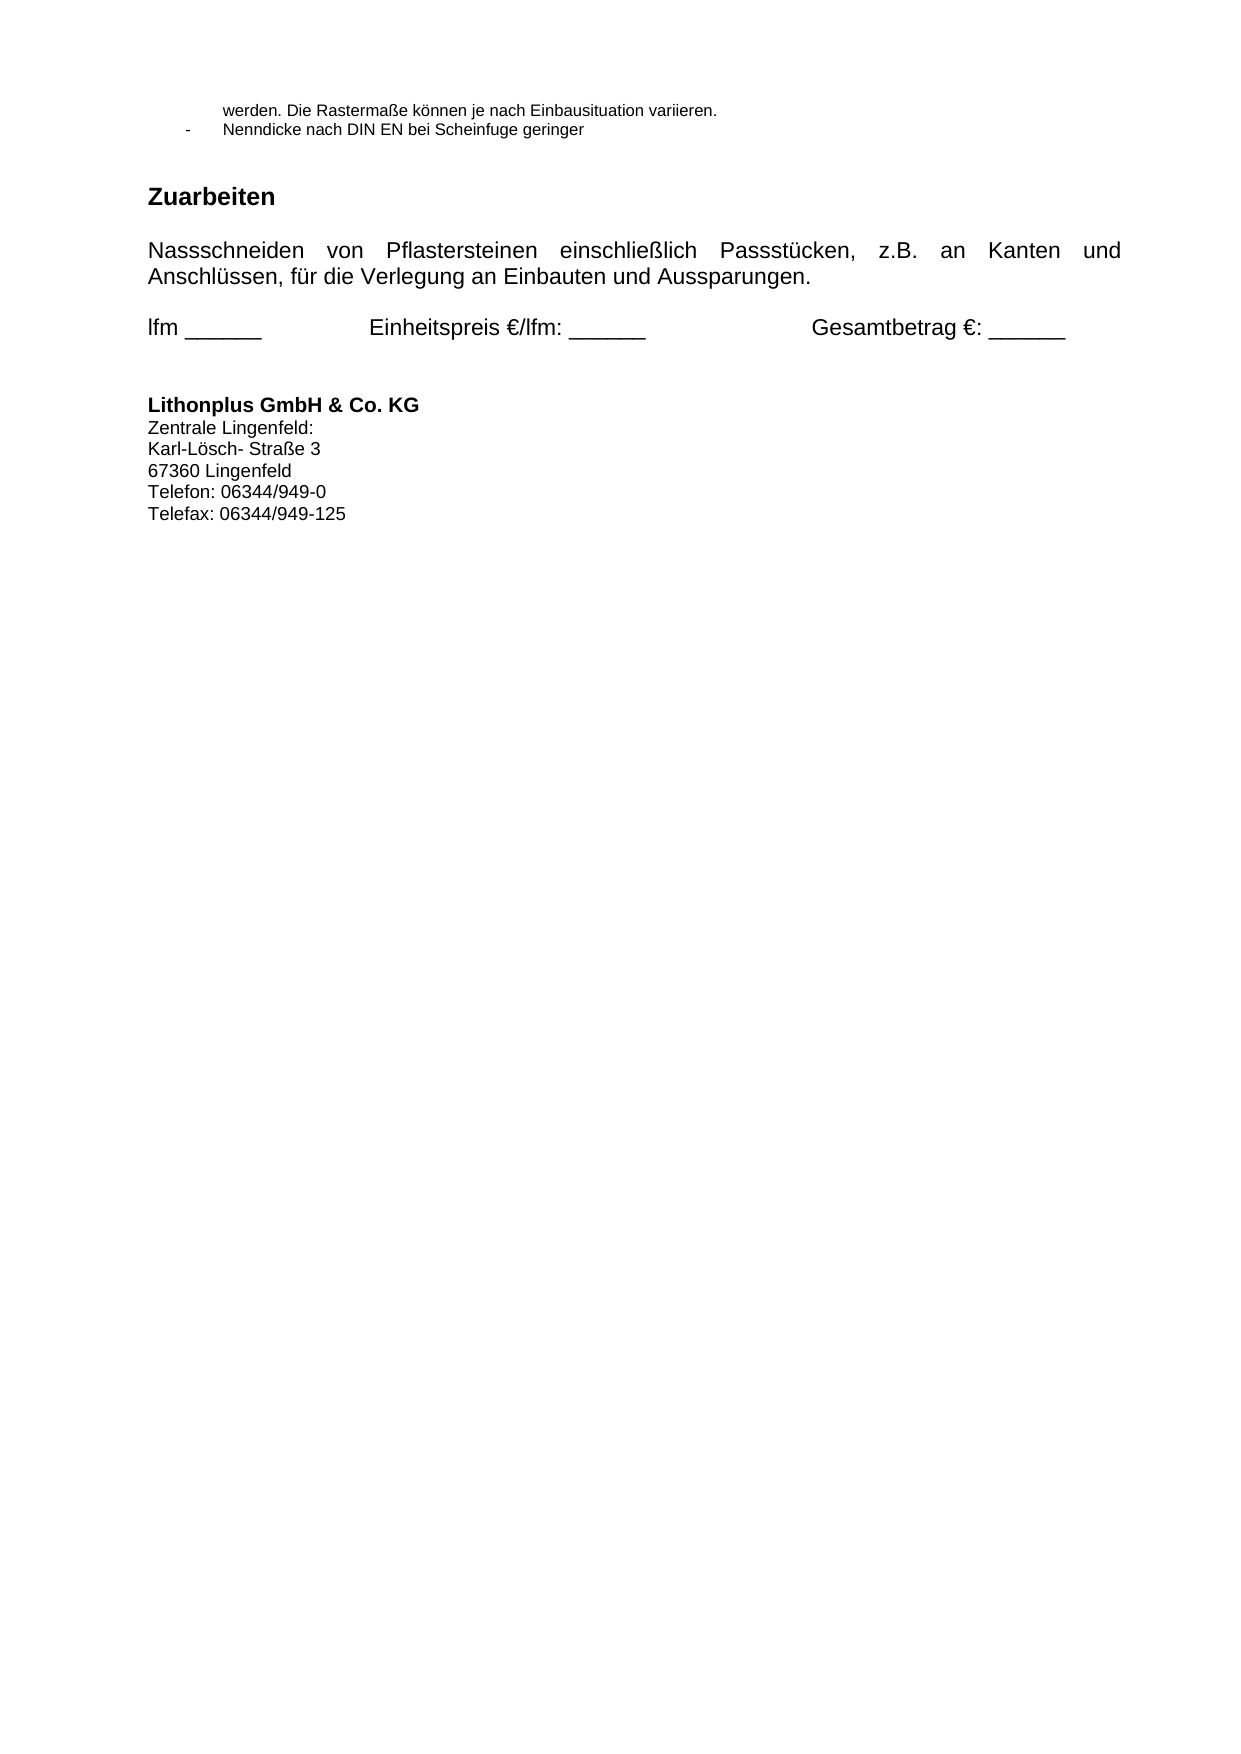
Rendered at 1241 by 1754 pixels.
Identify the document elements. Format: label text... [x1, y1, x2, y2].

text Zentrale Lingenfeld: [148, 417, 1122, 438]
text Nassschneiden von Pflastersteinen einschließlich Passstücken, z.B. an Kanten und Anschlüssen, für die Verlegung an Einbauten und Aussparungen. [148, 237, 1122, 290]
text Karl-Lösch- Straße 3 [148, 438, 1122, 460]
text Zuarbeiten [148, 182, 1122, 211]
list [185, 100, 1122, 119]
text 67360 Lingenfeld [148, 460, 1122, 481]
text Telefax: 06344/949-125 [148, 503, 1122, 524]
text Lithonplus GmbH & Co. KG [148, 393, 1122, 417]
text Telefon: 06344/949-0 [148, 481, 1122, 503]
list Nenndicke nach DIN EN bei Scheinfuge geringer [185, 119, 1122, 139]
text lfm ______ Einheitspreis €/lfm: ______ Gesamtbetrag €: ______ [148, 314, 1122, 340]
